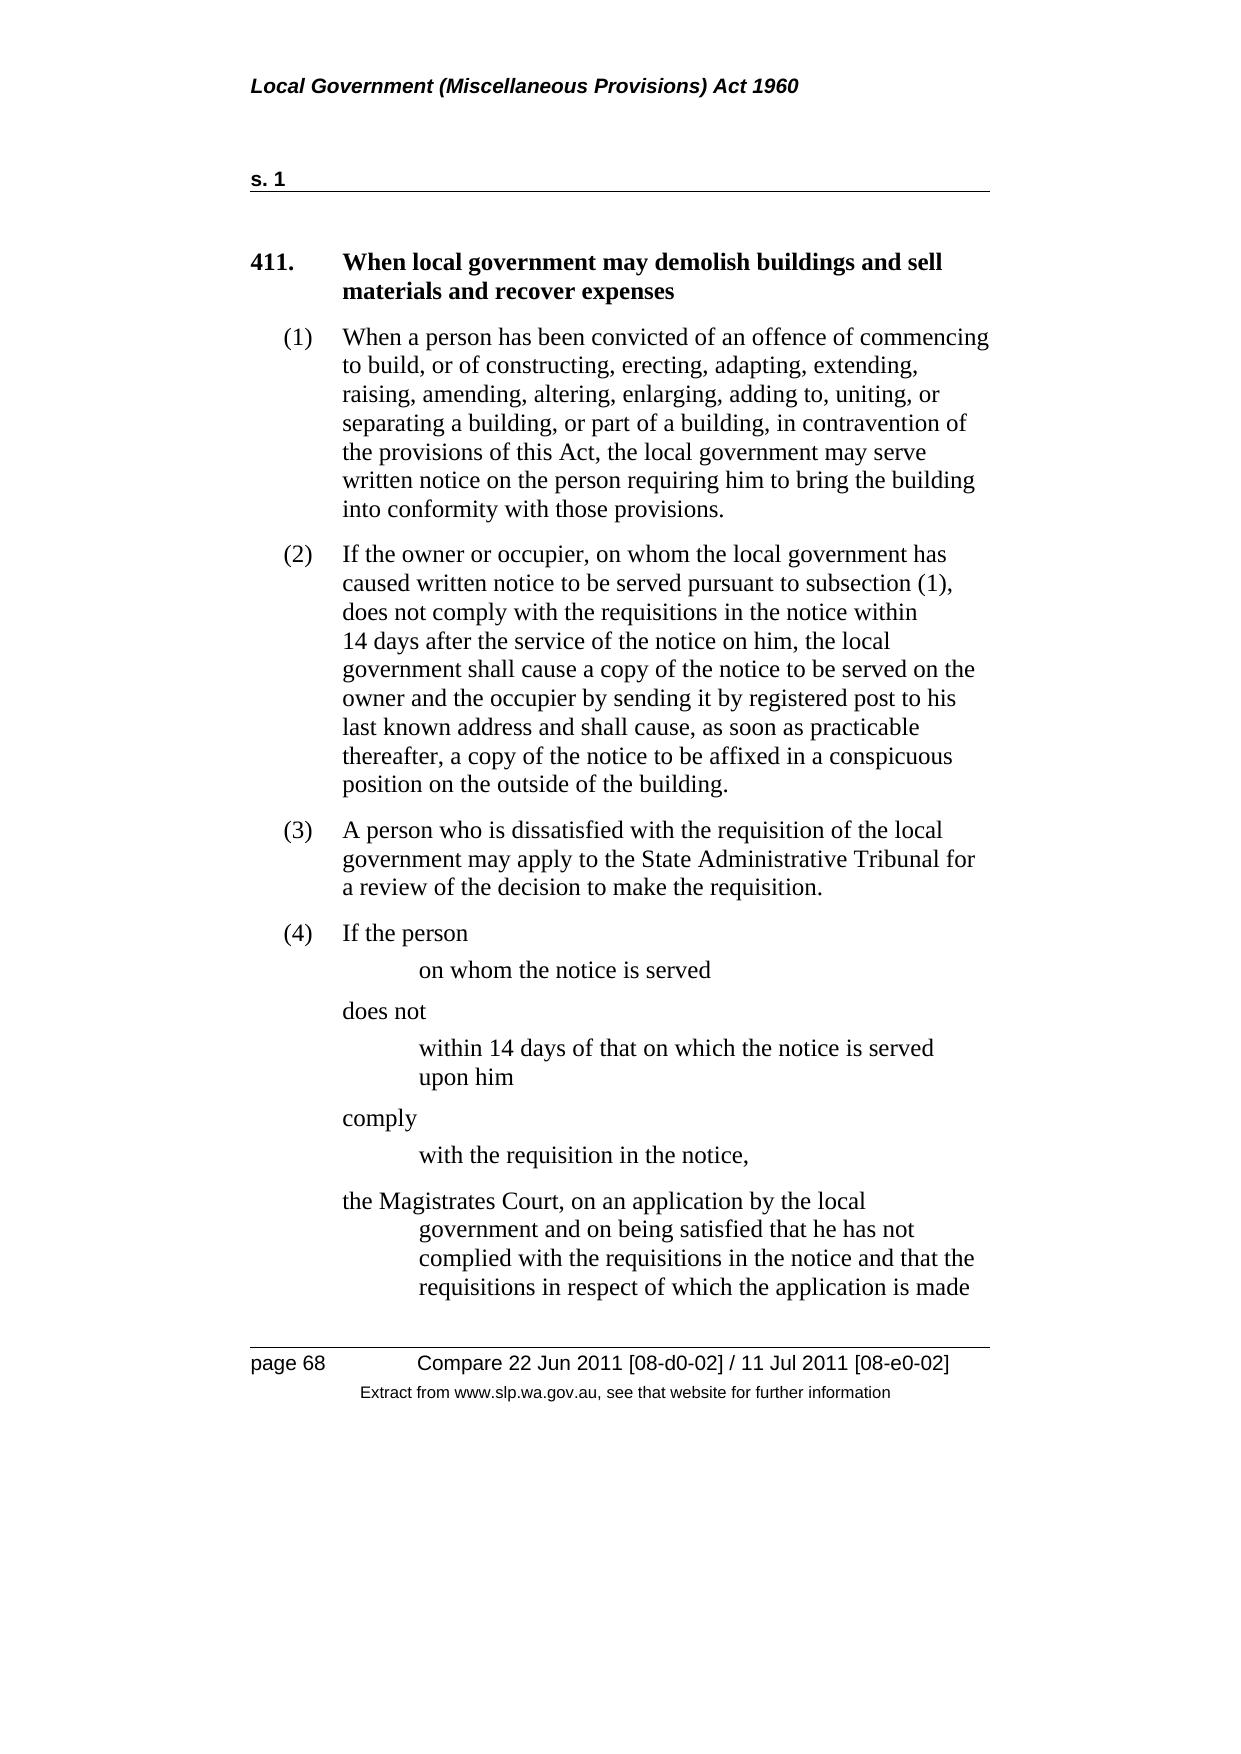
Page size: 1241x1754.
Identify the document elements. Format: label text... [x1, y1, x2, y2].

text (4) If the person [250, 918, 990, 947]
text does not [250, 996, 990, 1025]
text on whom the notice is served [250, 955, 990, 984]
text (1) When a person has been convicted of an offence of commencing to build, or of constructing, erecting, adapting, extending, raising, amending, altering, enlarging, adding to, uniting, or separating a building, or part of a building, in contravention of the provisions of this Act, the local government may serve written notice on the person requiring him to bring the building into conformity with those provisions. [250, 322, 990, 523]
text (2) If the owner or occupier, on whom the local government has caused written notice to be served pursuant to subsection (1), does not comply with the requisitions in the notice within 14 days after the service of the notice on him, the local government shall cause a copy of the notice to be served on the owner and the occupier by sending it by registered post to his last known address and shall cause, as soon as practicable thereafter, a copy of the notice to be affixed in a conspicuous position on the outside of the building. [250, 539, 990, 798]
text comply [250, 1103, 990, 1132]
subtitle 411. When local government may demolish buildings and sell materials and recover expenses [250, 247, 990, 305]
text within 14 days of that on which the notice is served upon him [250, 1033, 990, 1091]
text with the requisition in the notice, [250, 1140, 990, 1169]
text (3) A person who is dissatisfied with the requisition of the local government may apply to the State Administrative Tribunal for a review of the decision to make the requisition. [250, 815, 990, 901]
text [250, 1186, 990, 1301]
